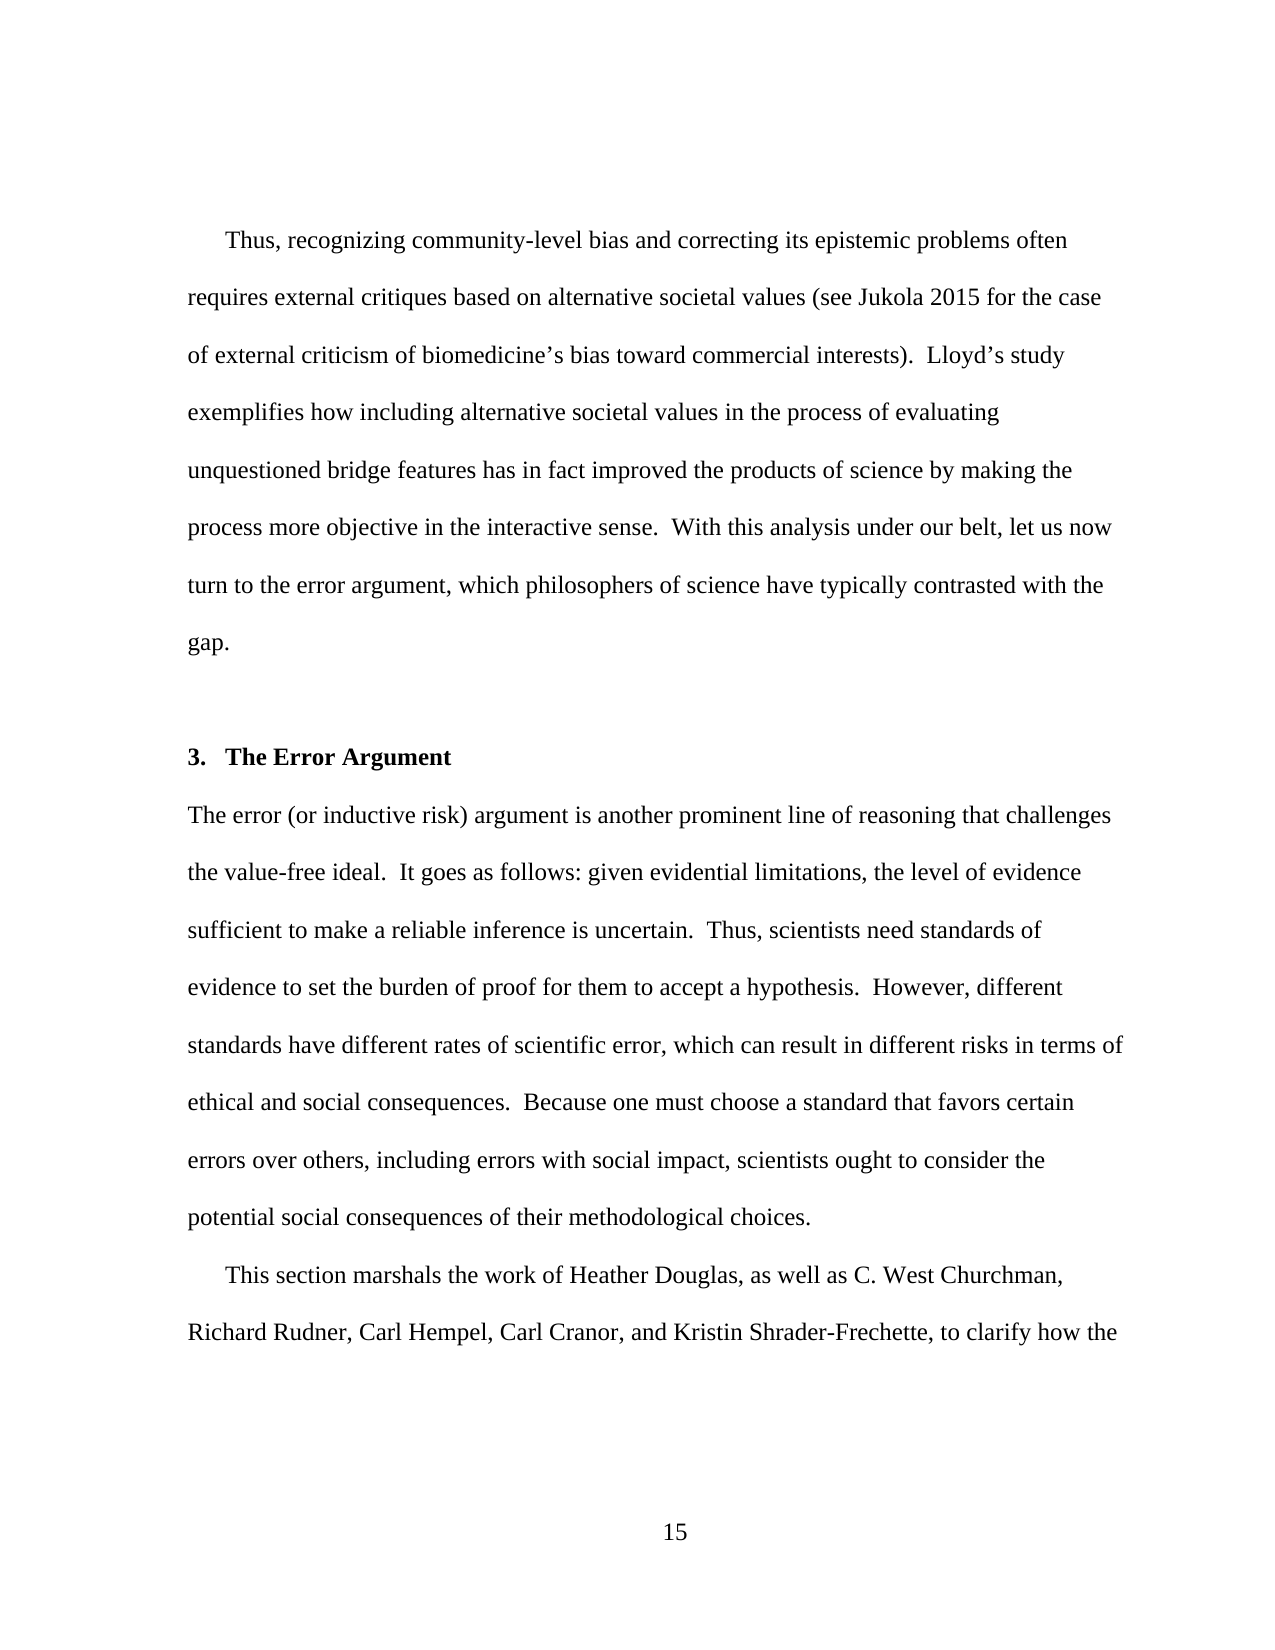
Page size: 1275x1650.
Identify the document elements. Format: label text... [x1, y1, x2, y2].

list The Error Argument [187, 742, 1125, 771]
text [187, 1260, 1125, 1346]
text Thus, recognizing community-level bias and correcting its epistemic problems often requires external critiques based on alternative societal values (see Jukola 2015 for the case of external criticism of biomedicine’s bias toward commercial interests). Lloyd’s study exemplifies how including alternative societal values in the process of evaluating unquestioned bridge features has in fact improved the products of science by making the process more objective in the interactive sense. With this analysis under our belt, let us now turn to the error argument, which philosophers of science have typically contrasted with the gap. [187, 225, 1125, 656]
text The error (or inductive risk) argument is another prominent line of reasoning that challenges the value-free ideal. It goes as follows: given evidential limitations, the level of evidence sufficient to make a reliable inference is uncertain. Thus, scientists need standards of evidence to set the burden of proof for them to accept a hypothesis. However, different standards have different rates of scientific error, which can result in different risks in terms of ethical and social consequences. Because one must choose a standard that favors certain errors over others, including errors with social impact, scientists ought to consider the potential social consequences of their methodological choices. [187, 800, 1125, 1231]
